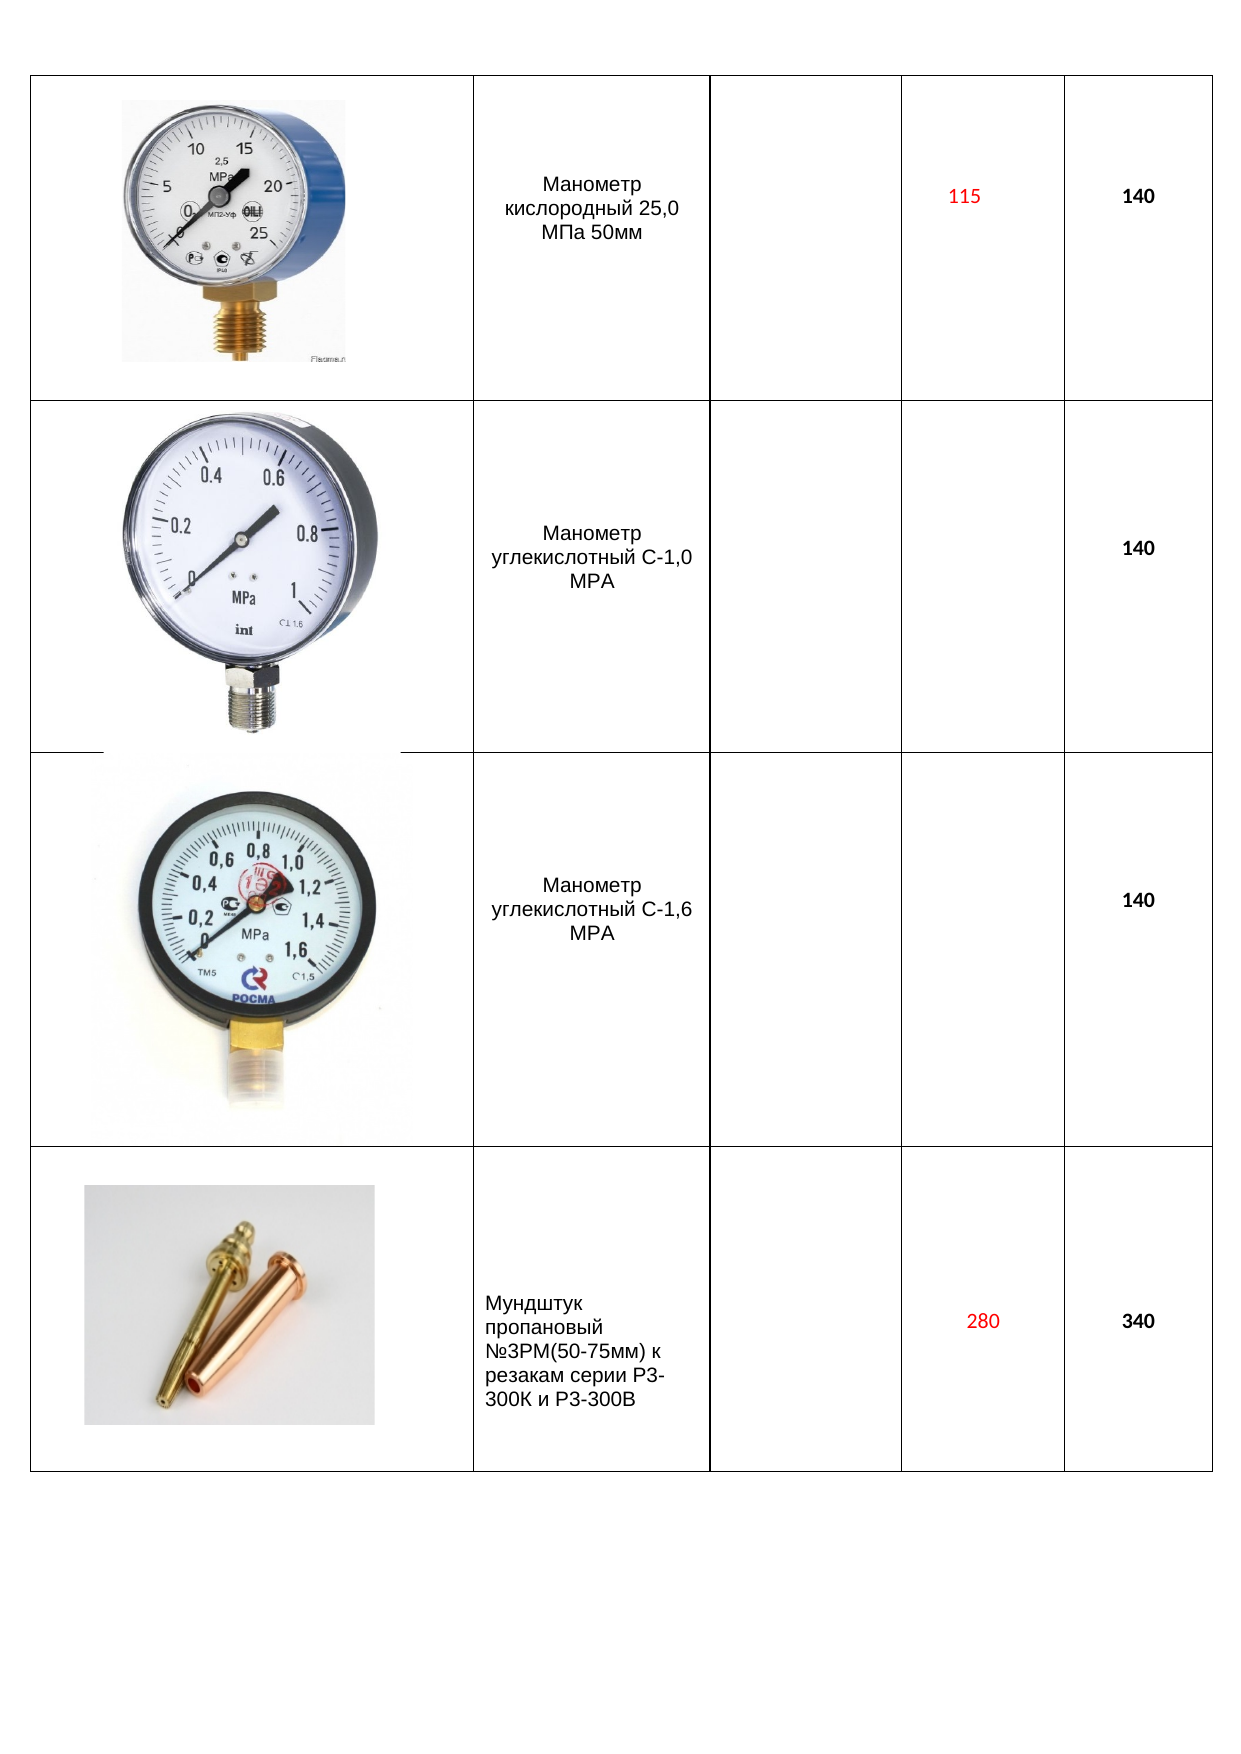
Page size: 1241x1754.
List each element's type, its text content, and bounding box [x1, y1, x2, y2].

table_cell [711, 1147, 901, 1471]
table_cell 140 [1065, 753, 1212, 1146]
picture [91, 401, 414, 1146]
table_cell [31, 76, 473, 400]
table_cell [31, 753, 91, 1146]
table_cell Манометр кислородный 25,0 МПа 50мм [474, 76, 709, 400]
picture [120, 100, 345, 360]
table_cell 140 [1065, 76, 1212, 400]
table_cell [401, 401, 473, 752]
table_cell Манометр углекислотный С-1,0 МРА [474, 401, 709, 752]
table_cell 140 [1065, 401, 1212, 752]
table_cell [711, 76, 901, 400]
table_cell [711, 753, 901, 1146]
table_cell Манометр углекислотный С-1,6 МРА [474, 753, 709, 1146]
table_cell Мундштук пропановый №3РМ(50-75мм) к резакам серии Р3-300К и Р3-300В [474, 1147, 709, 1471]
table_cell 340 [1065, 1147, 1212, 1471]
table_cell 280 [902, 1147, 1064, 1471]
table_cell [31, 1147, 473, 1471]
table_cell [902, 753, 1064, 1146]
table_cell [902, 401, 1064, 752]
table_cell 115 [902, 76, 1064, 400]
picture [84, 1185, 375, 1425]
table_cell [414, 753, 473, 1146]
table_cell [31, 401, 103, 752]
table_cell [711, 401, 901, 752]
